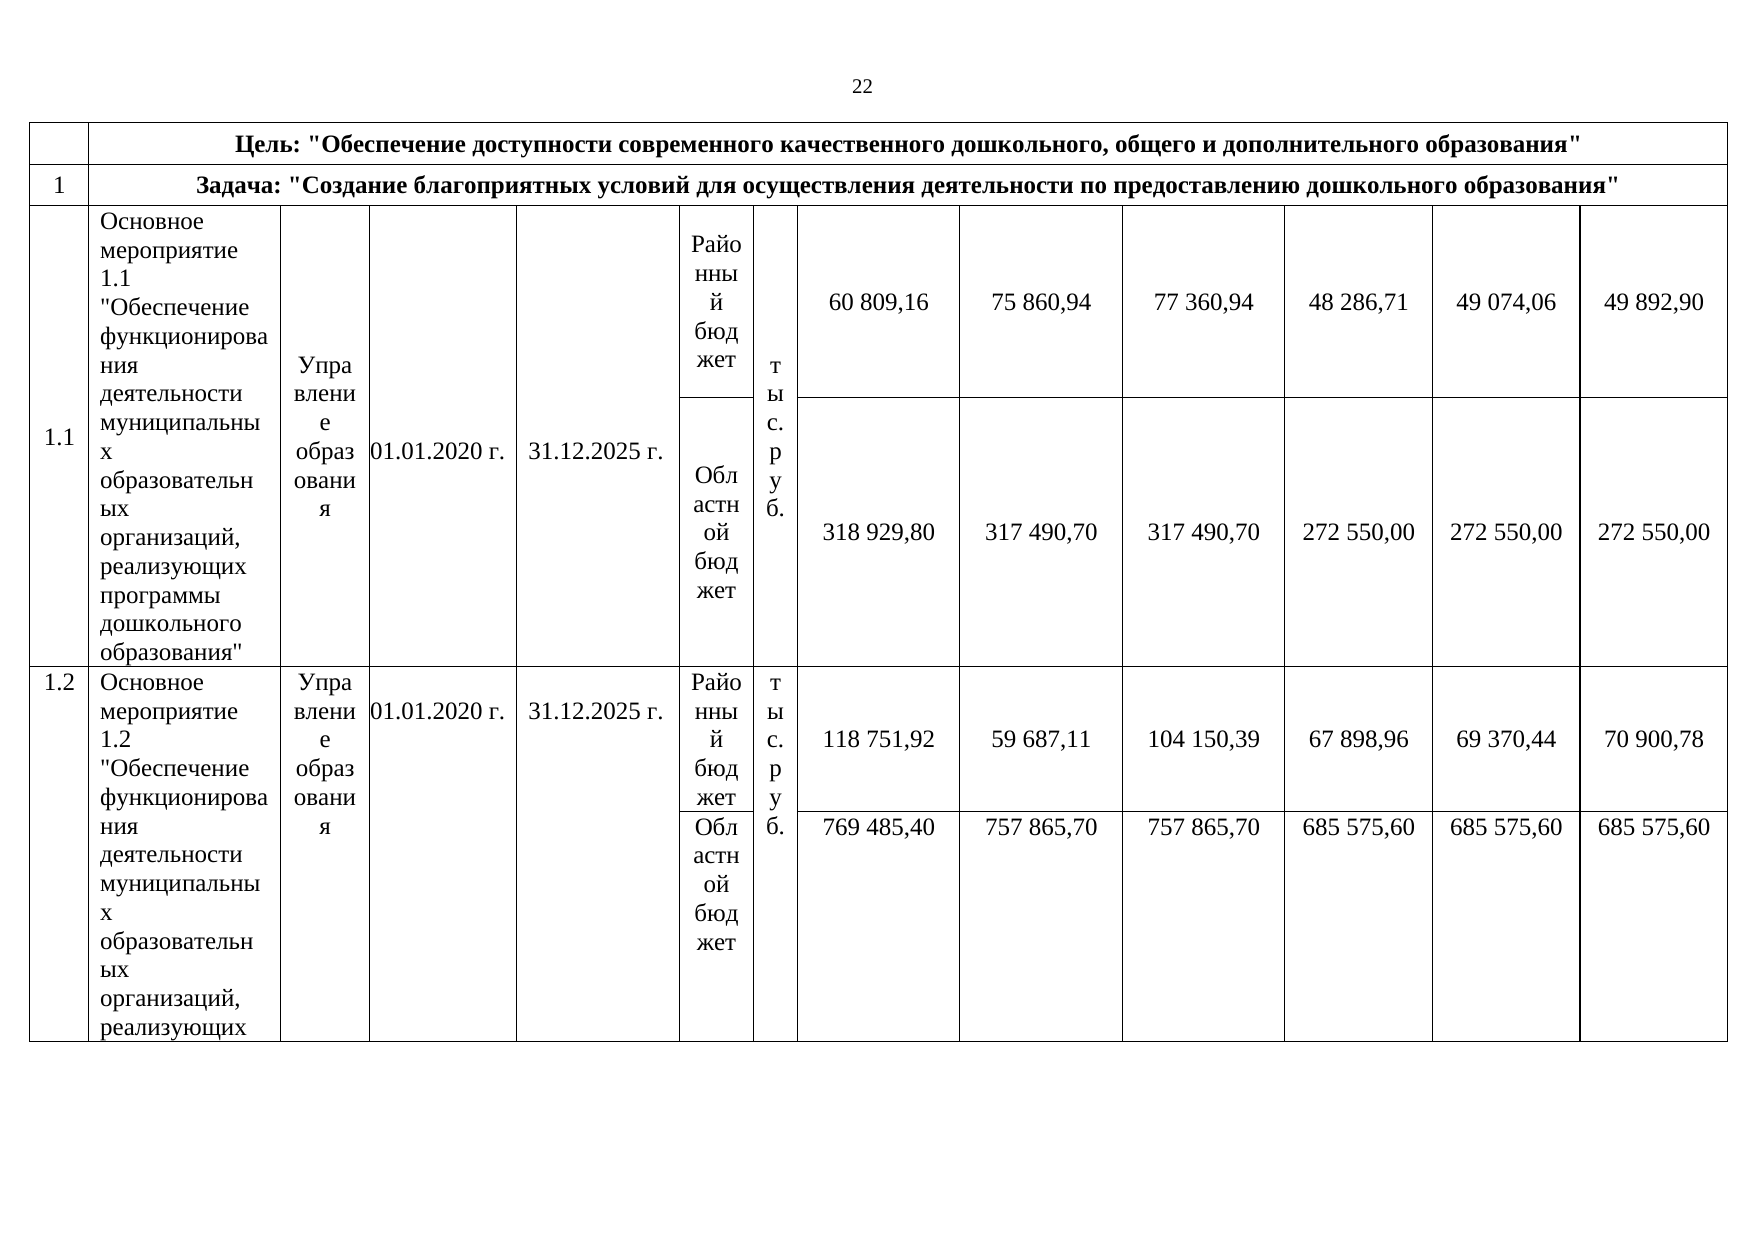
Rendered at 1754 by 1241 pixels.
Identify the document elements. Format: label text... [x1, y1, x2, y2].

table_cell 60 809,16 [798, 206, 959, 397]
table_cell 75 860,94 [960, 206, 1122, 397]
table_cell 317 490,70 [960, 398, 1122, 666]
table_cell 1.2 [30, 667, 88, 1041]
table_cell Цель: "Обеспечение доступности современного качественного дошкольного, общего и дополнительного образования" [89, 123, 1727, 163]
table_cell Областной бюджет [680, 812, 753, 1041]
table_cell 685 575,60 [1285, 812, 1432, 1041]
table_cell 01.01.2020 г. [370, 667, 516, 1041]
table_cell Управление образования [281, 206, 369, 666]
table_cell 69 370,44 [1433, 667, 1579, 811]
table_cell Районный бюджет [680, 206, 753, 397]
table_cell тыс. руб. [754, 206, 797, 666]
table_cell 272 550,00 [1433, 398, 1579, 666]
table_cell 272 550,00 [1581, 398, 1727, 666]
table_cell 757 865,70 [960, 812, 1122, 1041]
table_cell 48 286,71 [1285, 206, 1432, 397]
table_cell 77 360,94 [1123, 206, 1284, 397]
table_cell 70 900,78 [1581, 667, 1727, 811]
table_cell тыс. руб. [754, 667, 797, 1041]
table_cell 59 687,11 [960, 667, 1122, 811]
table_cell 318 929,80 [798, 398, 959, 666]
table_cell 685 575,60 [1433, 812, 1579, 1041]
table_cell 49 074,06 [1433, 206, 1579, 397]
table_cell 1.1 [30, 206, 88, 666]
table_cell 104 150,39 [1123, 667, 1284, 811]
table_cell 272 550,00 [1285, 398, 1432, 666]
table_cell 49 892,90 [1581, 206, 1727, 397]
table_cell 685 575,60 [1581, 812, 1727, 1041]
table_cell 31.12.2025 г. [517, 206, 679, 666]
table_cell 31.12.2025 г. [517, 667, 679, 1041]
table_cell 1 [30, 165, 88, 205]
table_cell [30, 123, 88, 163]
table_cell 757 865,70 [1123, 812, 1284, 1041]
table_cell Управление образования [281, 667, 369, 1041]
table_cell 317 490,70 [1123, 398, 1284, 666]
table_cell 01.01.2020 г. [370, 206, 516, 666]
table_cell Основное мероприятие 1.1 "Обеспечение функционирования деятельности муниципальных образовательных организаций, реализующих программы дошкольного образования" [89, 206, 280, 666]
table_cell Основное мероприятие 1.2 "Обеспечение функционирования деятельности муниципальных образовательных организаций, реализующих программы общего образования" [89, 667, 280, 1041]
table_cell 769 485,40 [798, 812, 959, 1041]
table_cell Задача: "Создание благоприятных условий для осуществления деятельности по предоставлению дошкольного образования" [89, 165, 1727, 205]
table_cell 67 898,96 [1285, 667, 1432, 811]
table_cell Областной бюджет [680, 398, 753, 666]
table_cell 118 751,92 [798, 667, 959, 811]
